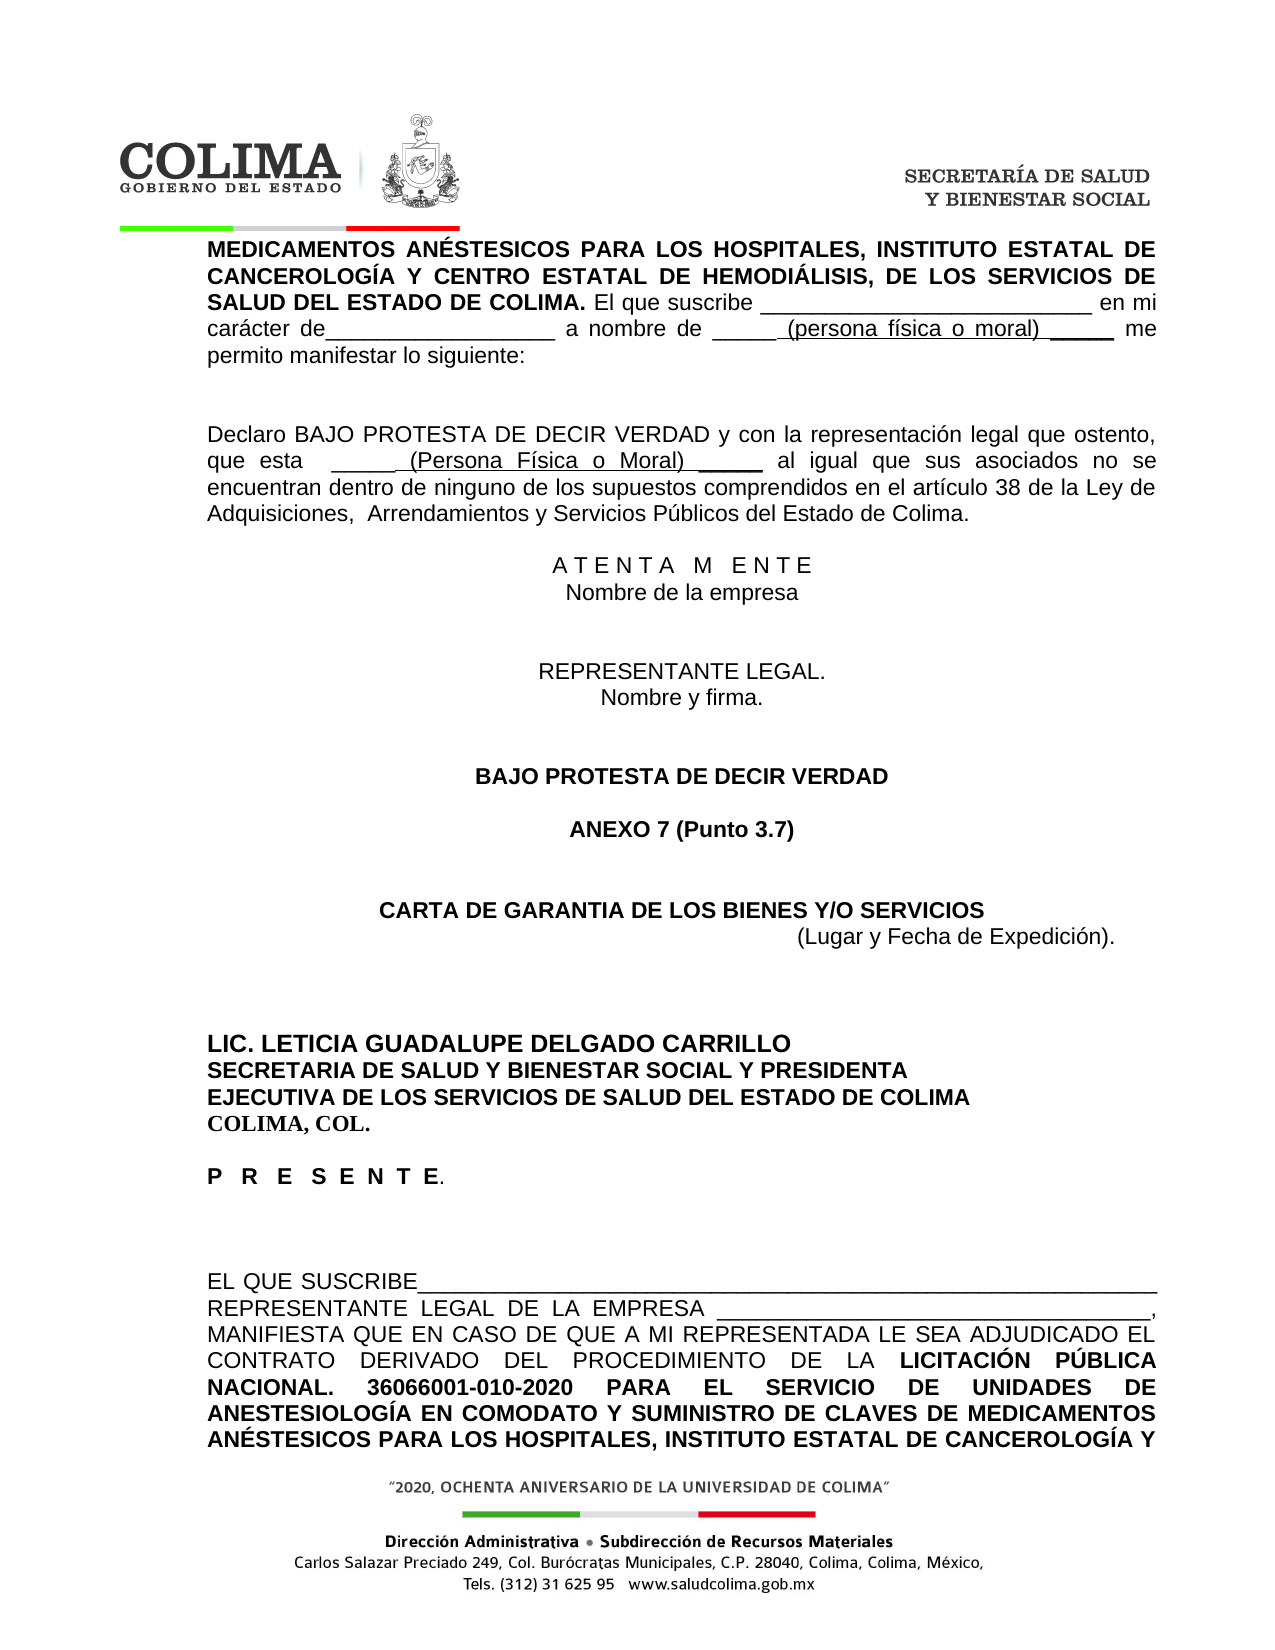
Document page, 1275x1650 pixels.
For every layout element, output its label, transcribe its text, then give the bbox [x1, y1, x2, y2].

text Declaro BAJO PROTESTA DE DECIR VERDAD y con la representación legal que ostento, que esta _____ (Persona Física o Moral) _____ al igual que sus asociados no se encuentran dentro de ninguno de los supuestos comprendidos en el artículo 38 de la Ley de Adquisiciones, Arrendamientos y Servicios Públicos del Estado de Colima. [207, 421, 1157, 526]
text Nombre y firma. [207, 684, 1157, 711]
text Nombre de la empresa [207, 579, 1157, 605]
text P R E S E N T E. [207, 1163, 1157, 1189]
subtitle SECRETARIA DE SALUD Y BIENESTAR SOCIAL Y PRESIDENTA [207, 1057, 1157, 1084]
text BAJO PROTESTA DE DECIR VERDAD [207, 763, 1157, 790]
text COLIMA, COL. [207, 1110, 1157, 1136]
text ANEXO 7 (Punto 3.7) [207, 816, 1157, 842]
text A T E N T A M E N T E [207, 552, 1157, 579]
text REPRESENTANTE LEGAL. [207, 658, 1157, 684]
picture [3, 29, 1267, 255]
text CARTA DE GARANTIA DE LOS BIENES Y/O SERVICIOS [207, 897, 1157, 923]
text (Lugar y Fecha de Expedición). [797, 923, 1157, 949]
text LIC. LETICIA GUADALUPE DELGADO CARRILLO [207, 1028, 1196, 1057]
subtitle EJECUTIVA DE LOS SERVICIOS DE SALUD DEL ESTADO DE COLIMA [207, 1084, 1157, 1110]
picture [0, 1462, 1275, 1622]
